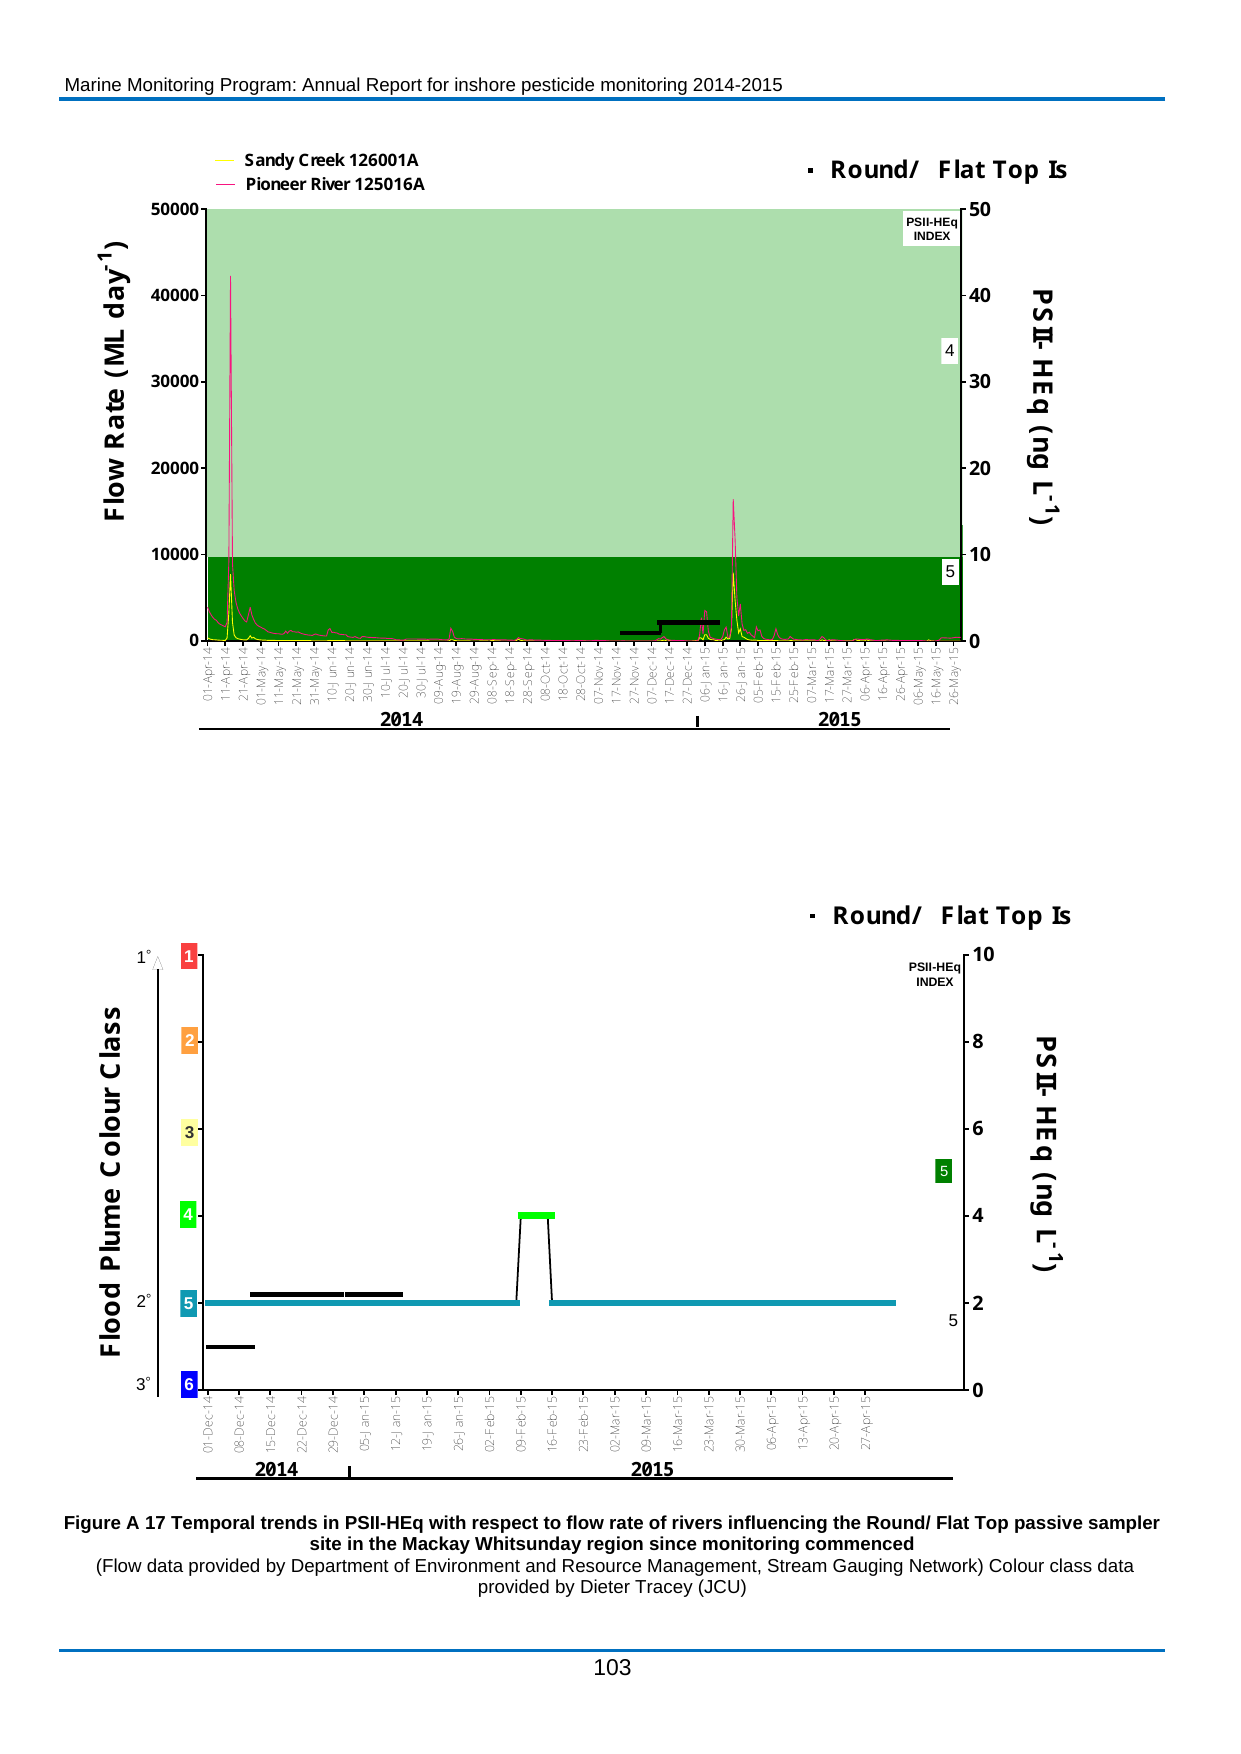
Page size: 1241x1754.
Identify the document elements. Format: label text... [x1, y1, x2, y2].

text Figure A 17 Temporal trends in PSII-HEq with respect to flow rate of rivers influencing the Round/ Flat Top passive sampler site in the Mackay Whitsunday region since monitoring commenced [59, 1512, 1165, 1555]
text (Flow data provided by Department of Environment and Resource Management, Stream Gauging Network) Colour class data provided by Dieter Tracey (JCU) [59, 1555, 1165, 1598]
